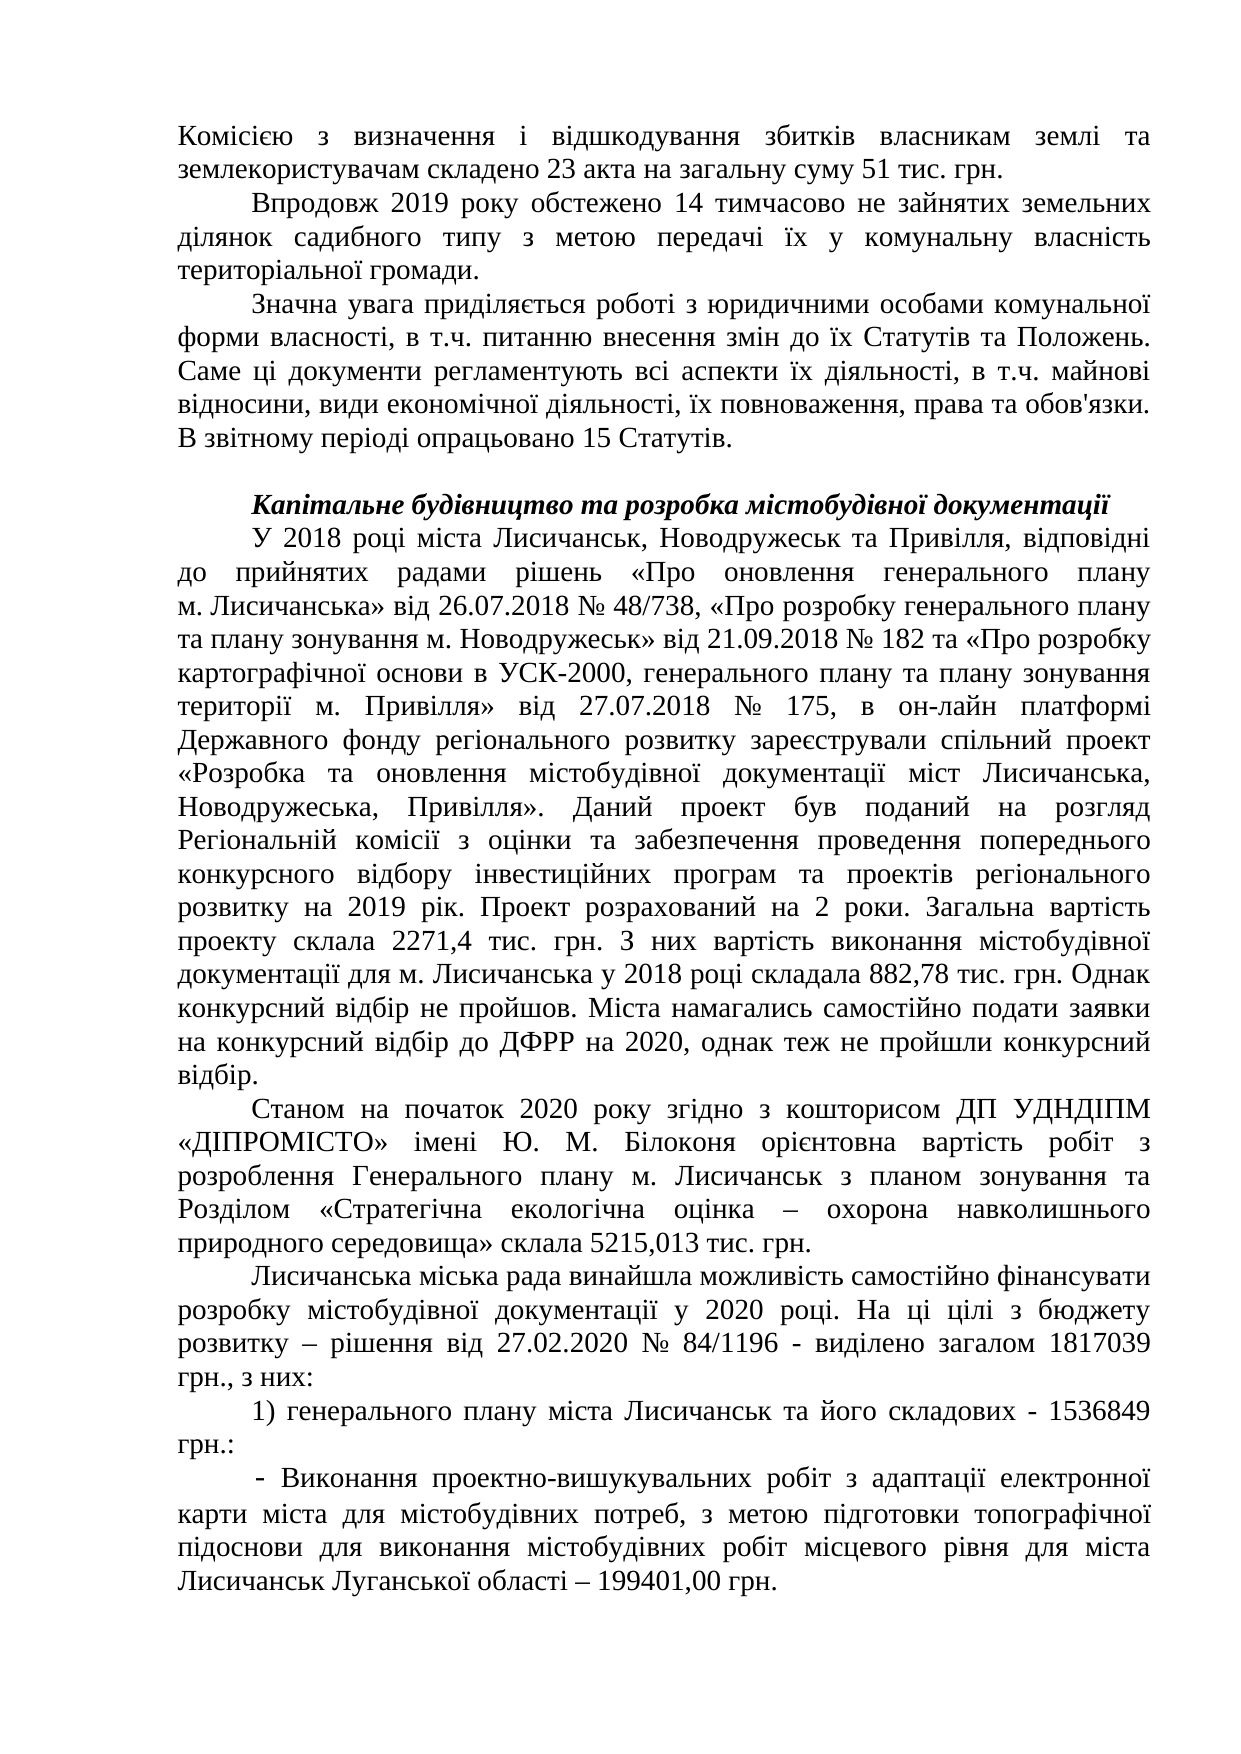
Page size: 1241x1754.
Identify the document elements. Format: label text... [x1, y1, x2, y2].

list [177, 118, 1152, 185]
text Лисичанська міська рада винайшла можливість самостійно фінансувати розробку містобудівної документації у 2020 році. На ці цілі з бюджету розвитку – рішення від 27.02.2020 № 84/1196 - виділено загалом 1817039 грн., з них: [177, 1258, 1152, 1393]
list Значна увага приділяється роботі з юридичними особами комунальної форми власності, в т.ч. питанню внесення змін до їх Статутів та Положень. Саме ці документи регламентують всі аспекти їх діяльності, в т.ч. майнові відносини, види економічної діяльності, їх повноваження, права та обов'язки. В звітному періоді опрацьовано 15 Статутів. [177, 286, 1152, 453]
text Капітальне будівництво та розробка містобудівної документації [177, 487, 1152, 521]
text Станом на початок 2020 року згідно з кошторисом ДП УДНДІПМ «ДІПРОМІСТО» імені Ю. М. Білоконя орієнтовна вартість робіт з розроблення Генерального плану м. Лисичанськ з планом зонування та Розділом «Стратегічна екологічна оцінка – охорона навколишнього природного середовища» склала 5215,013 тис. грн. [177, 1091, 1152, 1258]
text У 2018 році міста Лисичанськ, Новодружеськ та Привілля, відповідні до прийнятих радами рішень «Про оновлення генерального плану м. Лисичанська» від 26.07.2018 № 48/738, «Про розробку генерального плану та плану зонування м. Новодружеськ» від 21.09.2018 № 182 та «Про розробку картографічної основи в УСК-2000, генерального плану та плану зонування території м. Привілля» від 27.07.2018 № 175, в он-лайн платформі Державного фонду регіонального розвитку зареєстрували спільний проект «Розробка та оновлення містобудівної документації міст Лисичанська, Новодружеська, Привілля». Даний проект був поданий на розгляд Регіональній комісії з оцінки та забезпечення проведення попереднього конкурсного відбору інвестиційних програм та проектів регіонального розвитку на 2019 рік. Проект розрахований на 2 роки. Загальна вартість проекту склала 2271,4 тис. грн. З них вартість виконання містобудівної документації для м. Лисичанська у 2018 році складала 882,78 тис. грн. Однак конкурсний відбір не пройшов. Міста намагались самостійно подати заявки на конкурсний відбір до ДФРР на 2020, однак теж не пройшли конкурсний відбір. [177, 521, 1152, 1091]
list Виконання проектно-вишукувальних робіт з адаптації електронної карти міста для містобудівних потреб, з метою підготовки топографічної підоснови для виконання містобудівних робіт місцевого рівня для міста Лисичанськ Луганської області – 199401,00 грн. [177, 1460, 1152, 1596]
text 1) генерального плану міста Лисичанськ та його складових - 1536849 грн.: [177, 1393, 1152, 1460]
list Впродовж 2019 року обстежено 14 тимчасово не зайнятих земельних ділянок садибного типу з метою передачі їх у комунальну власність територіальної громади. [177, 185, 1152, 286]
